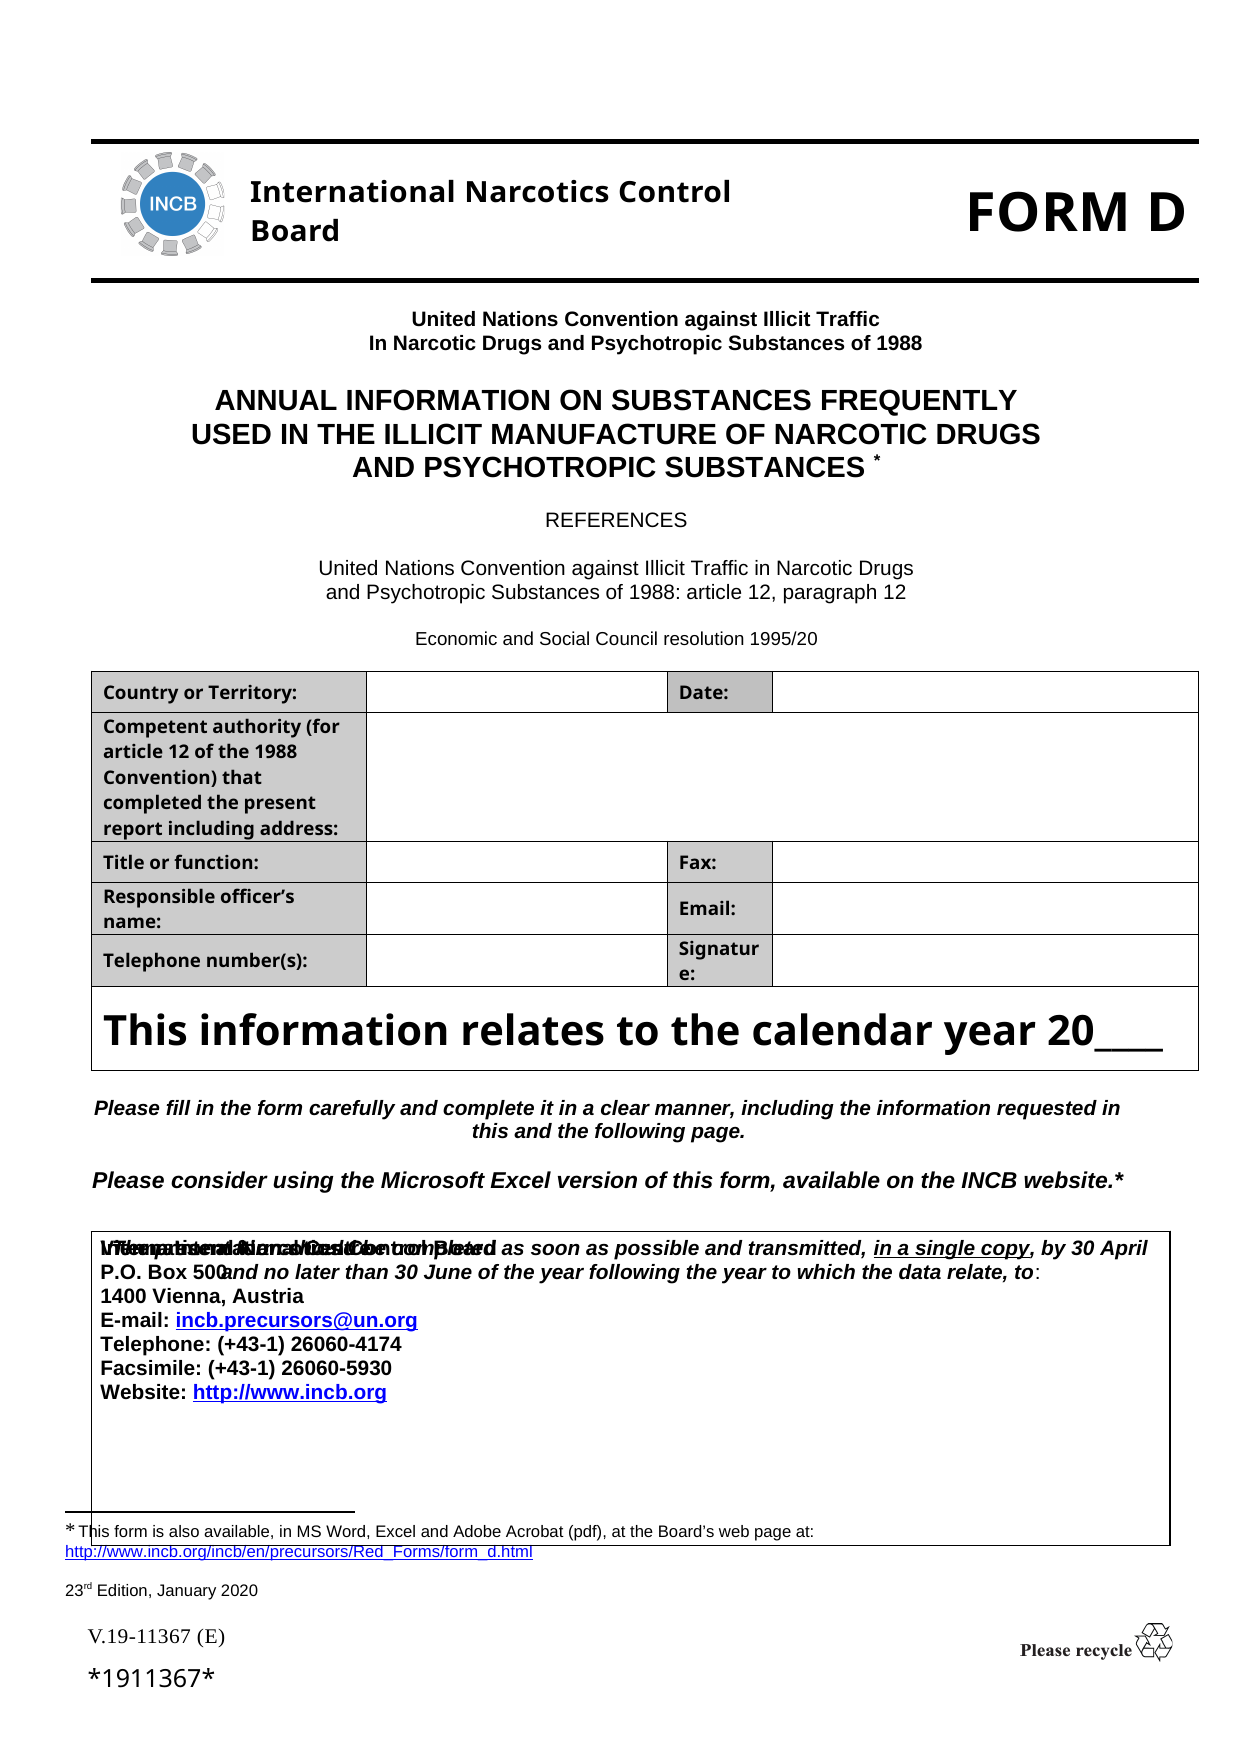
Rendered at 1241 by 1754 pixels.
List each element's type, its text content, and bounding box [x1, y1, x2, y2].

table_header International Narcotics Control Board [239, 144, 816, 278]
subtitle United Nations Convention against Illicit Traffic [124, 283, 1167, 330]
picture [1020, 1623, 1173, 1662]
text AND PSYCHOTROPIC SUBSTANCES * [65, 450, 1167, 484]
text REFERENCES [65, 508, 1167, 532]
table_header [773, 672, 1198, 712]
picture [120, 152, 225, 256]
table_cell [773, 842, 1198, 882]
table_header Date: [668, 672, 772, 712]
table_cell Email: [668, 883, 772, 934]
table_cell Title or function: [92, 842, 366, 882]
text Facsimile: (+43-1) 26060-5930 [100, 1356, 1161, 1379]
table_cell [367, 713, 1198, 841]
table_cell Fax: [668, 842, 772, 882]
table_cell [367, 842, 667, 882]
table_header Country or Territory: [92, 672, 366, 712]
text Website: http://www.incb.org [92, 1379, 1169, 1406]
table_cell [367, 883, 667, 934]
text Telephone: (+43-1) 26060-4174 [100, 1332, 1161, 1356]
text E-mail: incb.precursors@un.org [100, 1308, 1161, 1332]
text Economic and Social Council resolution 1995/20 [65, 627, 1167, 649]
text P.O. Box 500 [100, 1260, 1161, 1284]
table_cell This information relates to the calendar year 20____ [92, 987, 1198, 1070]
table_header FORM D [816, 144, 1198, 278]
table_cell [773, 935, 1198, 986]
text Please consider using the Microsoft Excel version of this form, available on the INCB website.* [80, 1167, 1138, 1194]
table_cell Telephone number(s): [92, 935, 366, 986]
text and Psychotropic Substances of 1988: article 12, paragraph 12 [65, 579, 1167, 603]
table_cell [773, 883, 1198, 934]
table_cell [367, 935, 667, 986]
table_cell Responsible officer’s name: [92, 883, 366, 934]
table_header [367, 672, 667, 712]
subtitle ANNUAL INFORMATION ON SUBSTANCES FREQUENTLY [65, 383, 1167, 417]
text USED IN THE ILLICIT MANUFACTURE OF NARCOTIC DRUGS [65, 417, 1167, 450]
text Please fill in the form carefully and complete it in a clear manner, including the information requested in this and the following page. [80, 1095, 1138, 1143]
text United Nations Convention against Illicit Traffic in Narcotic Drugs [65, 556, 1167, 579]
table_cell Signature: [668, 935, 772, 986]
text 1400 Vienna, Austria [100, 1284, 1161, 1308]
table_cell Competent authority (for article 12 of the 1988 Convention) that completed the present report including address: [92, 713, 366, 841]
text Vienna International Centre [92, 1234, 1169, 1260]
table_header [91, 144, 239, 278]
text In Narcotic Drugs and Psychotropic Substances of 1988 [124, 330, 1167, 354]
